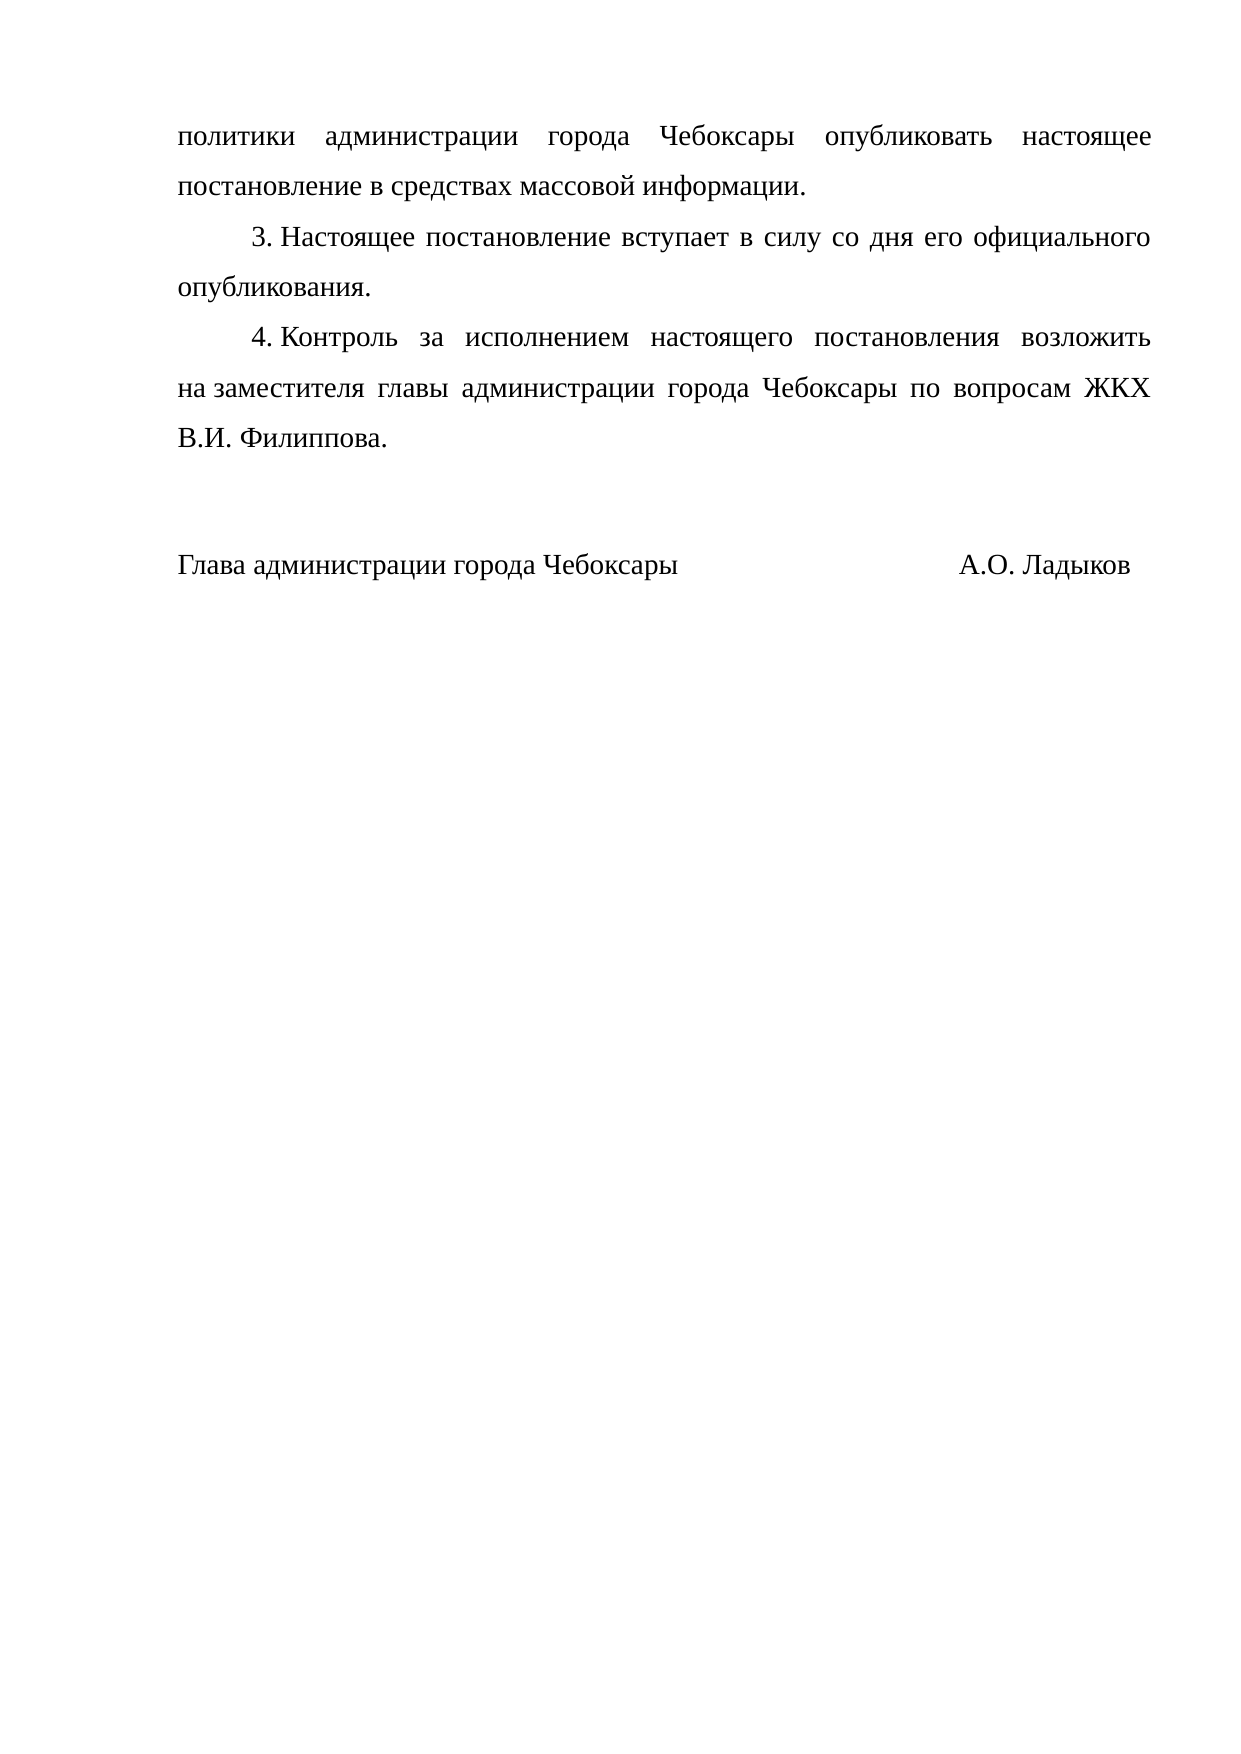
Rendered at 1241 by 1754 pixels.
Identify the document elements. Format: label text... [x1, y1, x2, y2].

text 4. Контроль за исполнением настоящего постановления возложить на заместителя главы администрации города Чебоксары по вопросам ЖКХ В.И. Филиппова. [177, 319, 1152, 453]
text 3. Настоящее постановление вступает в силу со дня его официального опубликования. [177, 219, 1152, 303]
text Глава администрации города Чебоксары А.О. Ладыков [177, 547, 1152, 581]
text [177, 118, 1152, 202]
